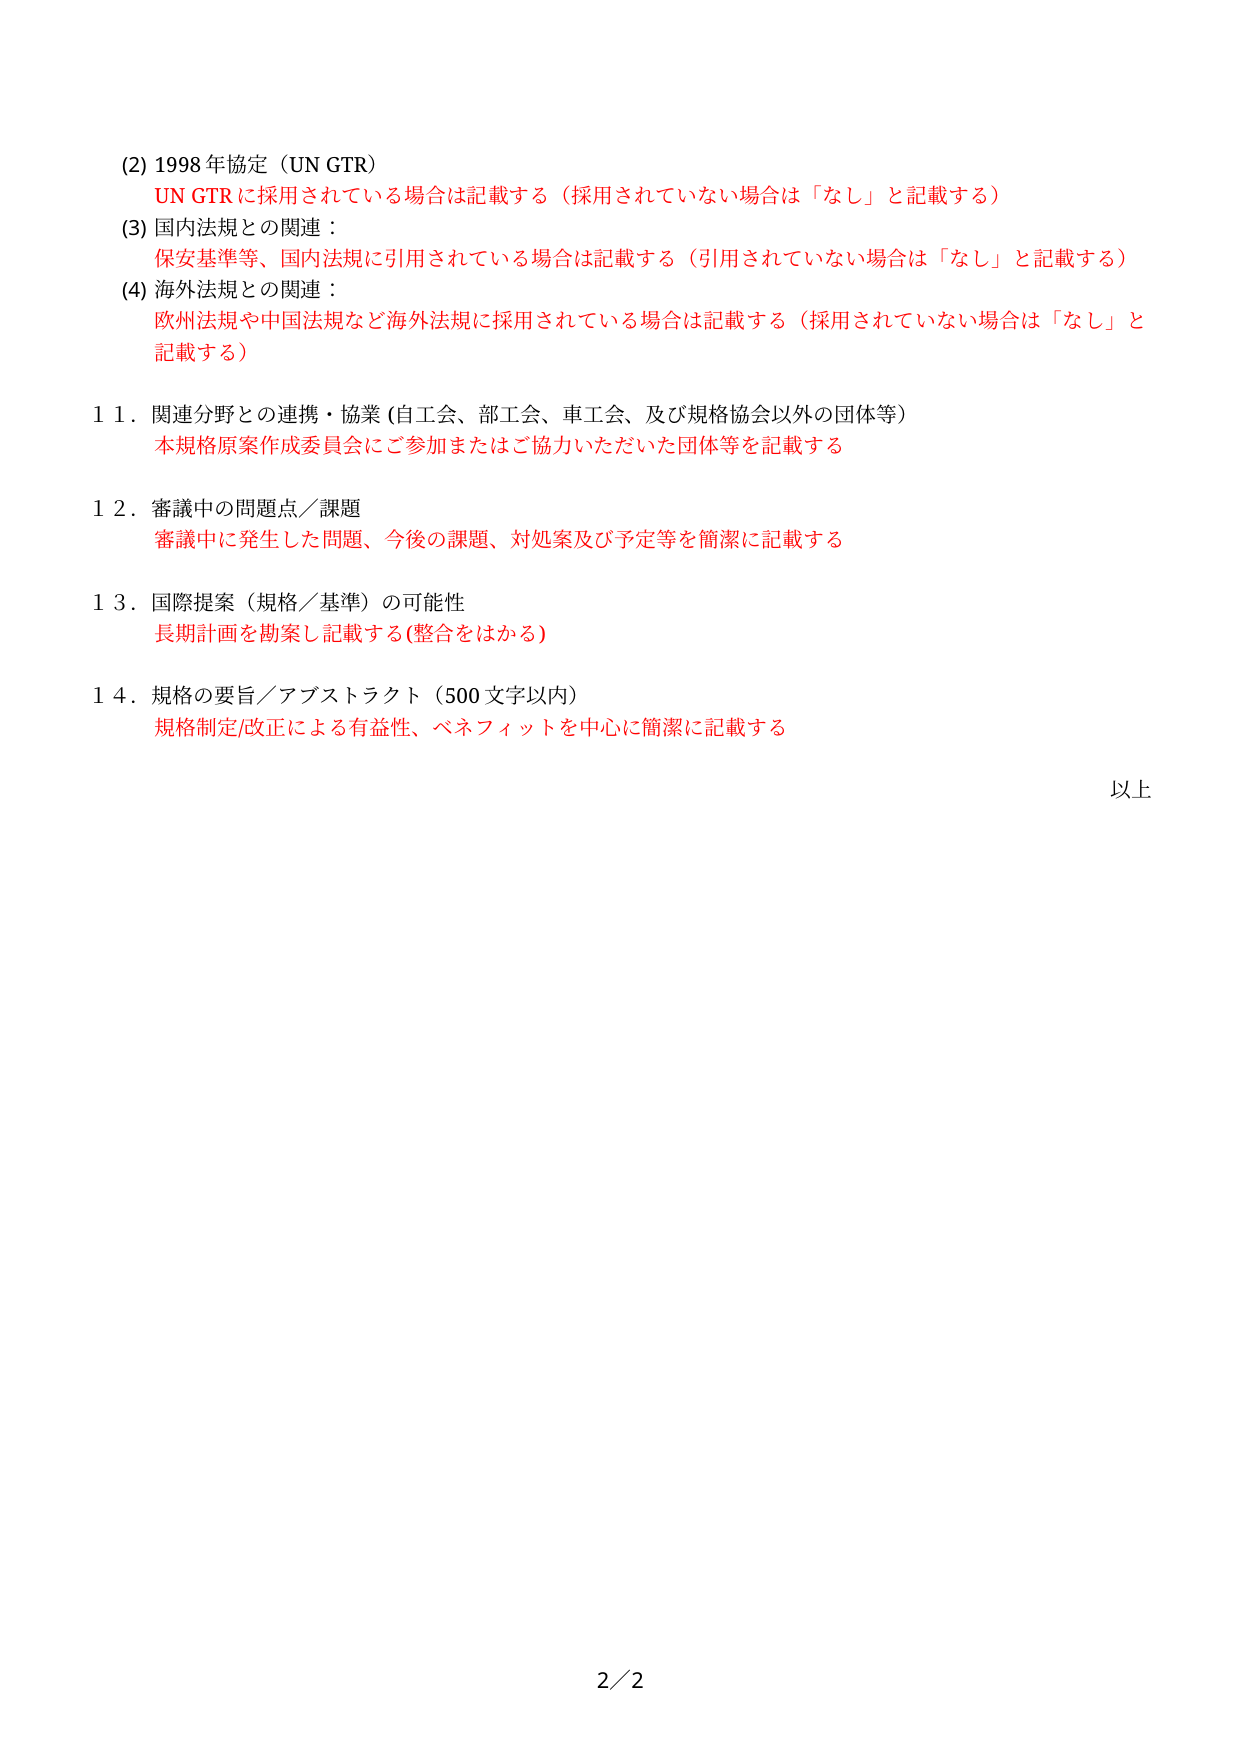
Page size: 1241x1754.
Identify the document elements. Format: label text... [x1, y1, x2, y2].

text 長期計画を勘案し記載する(整合をはかる) [154, 616, 1152, 648]
text １３．国際提案（規格／基準）の可能性 [89, 585, 1152, 616]
text １１．関連分野との連携・協業 (自工会、部工会、車工会、及び規格協会以外の団体等） [89, 398, 1152, 429]
text 以上 [89, 773, 1152, 804]
text 保安基準等、国内法規に引用されている場合は記載する（引用されていない場合は「なし」と記載する） [154, 241, 1152, 273]
text 欧州法規や中国法規など海外法規に採用されている場合は記載する（採用されていない場合は「なし」と記載する） [154, 304, 1152, 366]
list 国内法規との関連： [122, 210, 1152, 241]
list 1998年協定（UN GTR） [122, 148, 1152, 179]
text UN GTRに採用されている場合は記載する（採用されていない場合は「なし」と記載する） [154, 179, 1152, 210]
text １２．審議中の問題点／課題 [89, 491, 1152, 523]
list 海外法規との関連： [122, 273, 1152, 304]
text 審議中に発生した問題、今後の課題、対処案及び予定等を簡潔に記載する [154, 523, 1152, 554]
text 規格制定/改正による有益性、ベネフィットを中心に簡潔に記載する [154, 710, 1152, 741]
text １４．規格の要旨／アブストラクト（500文字以内） [89, 679, 1152, 710]
text 本規格原案作成委員会にご参加またはご協力いただいた団体等を記載する [154, 429, 1152, 460]
